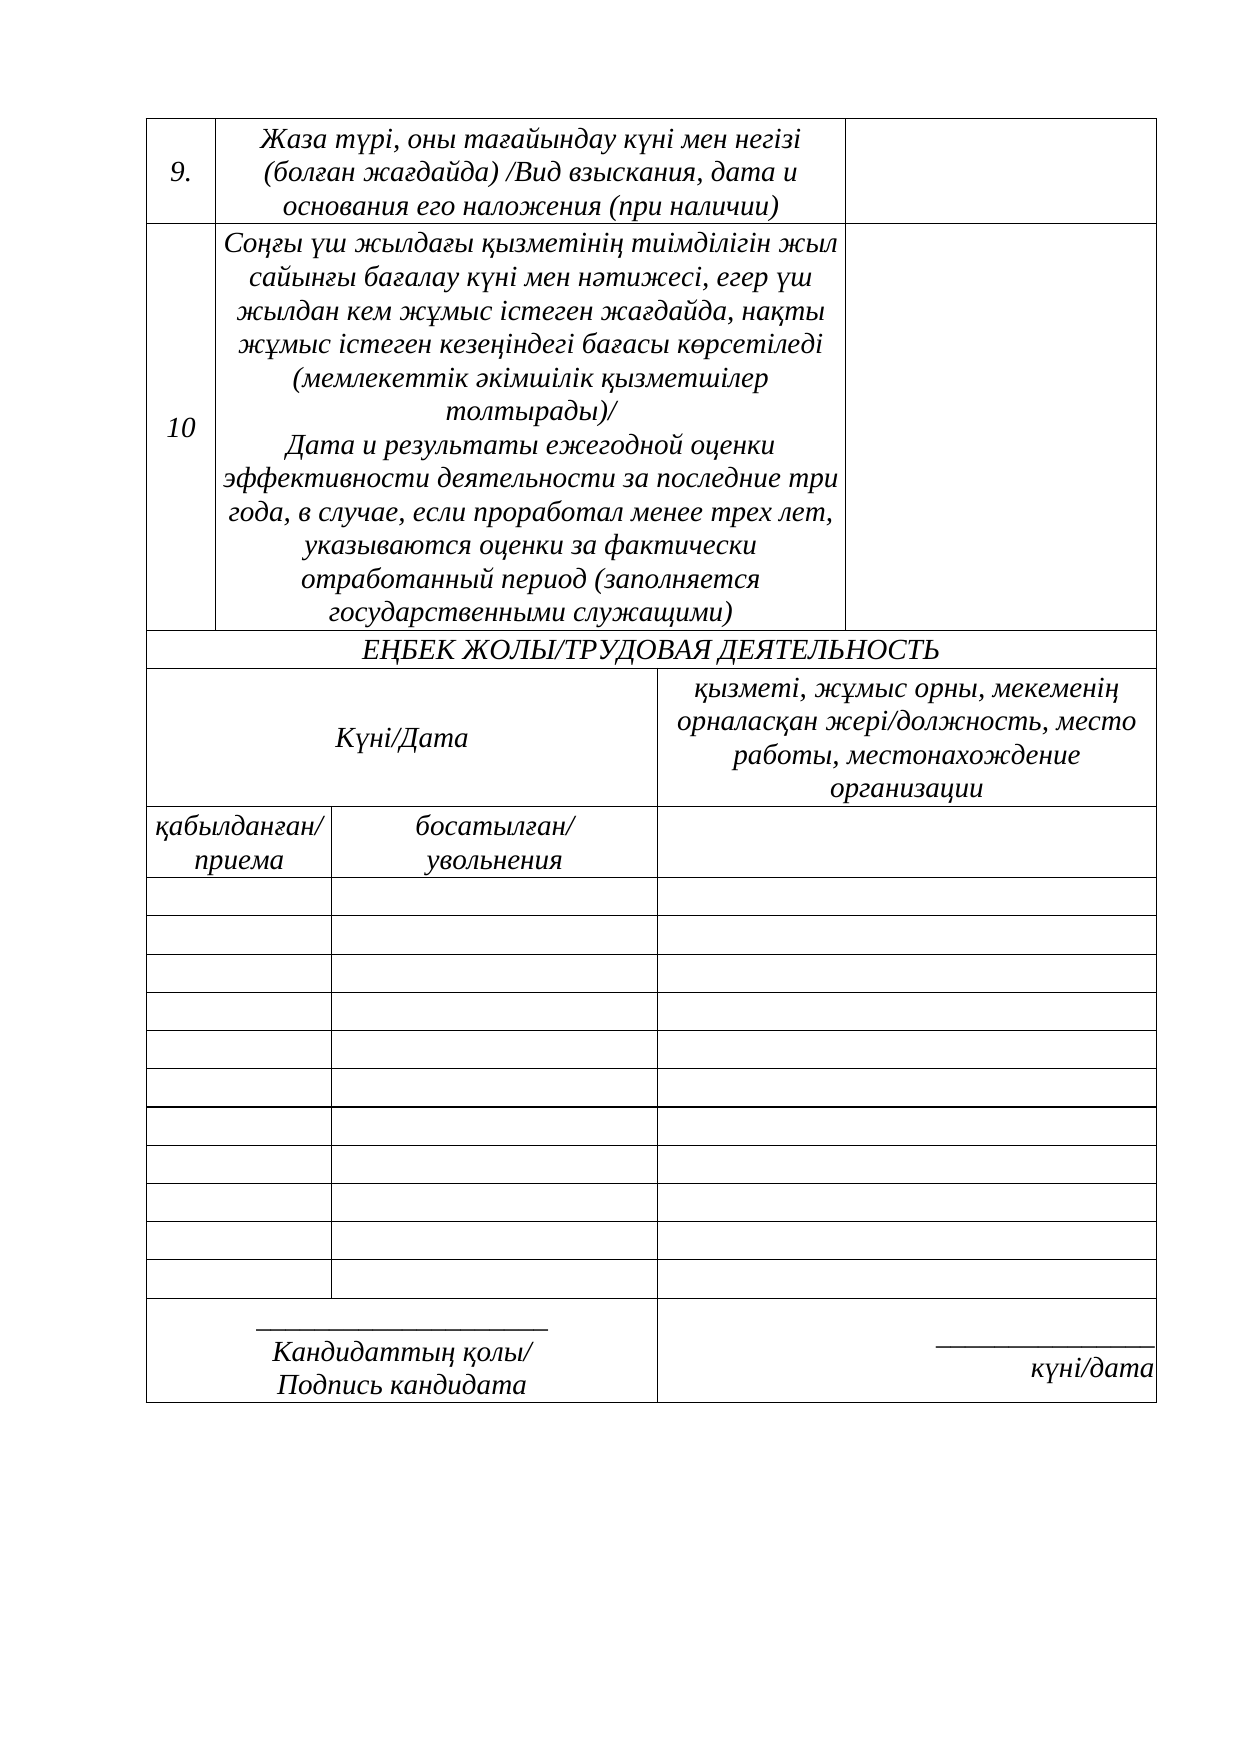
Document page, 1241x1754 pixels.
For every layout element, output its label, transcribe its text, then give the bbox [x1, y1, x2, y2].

table_cell [846, 119, 1156, 223]
table_cell [147, 993, 331, 1030]
table_cell [332, 1222, 657, 1259]
table_cell [658, 1069, 1156, 1106]
table_cell [658, 1184, 1156, 1221]
table_cell [332, 1184, 657, 1221]
table_cell [658, 1031, 1156, 1068]
table_cell [332, 916, 657, 953]
table_cell босатылған/ увольнения [332, 807, 657, 877]
table_cell [332, 1260, 657, 1297]
table_cell [147, 916, 331, 953]
table_cell [147, 1108, 331, 1144]
table_cell [658, 1260, 1156, 1297]
table_cell [147, 1260, 331, 1297]
table_cell ____________________ Кандидаттың қолы/ Подпись кандидата [147, 1299, 657, 1402]
table_cell [658, 916, 1156, 953]
table_cell [147, 955, 331, 992]
table_cell Соңғы үш жылдағы қызметінің тиімділігін жыл сайынғы бағалау күні мен нәтижесі, егер үш жылдан кем жұмыс істеген жағдайда, нақты жұмыс істеген кезеңіндегі бағасы көрсетіледі (мемлекеттік әкімшілік қызметшілер толтырады)/ Дата и результаты ежегодной оценки эффективности деятельности за последние три года, в случае, если проработал менее трех лет, указываются оценки за фактически отработанный период (заполняется государственными служащими) [216, 224, 845, 630]
table_cell _______________ күні/дата [658, 1299, 1156, 1402]
table_cell ЕҢБЕК ЖОЛЫ/ТРУДОВАЯ ДЕЯТЕЛЬНОСТЬ [147, 631, 1156, 667]
table_cell [658, 807, 1156, 877]
table_cell [658, 1108, 1156, 1144]
table_cell [147, 1222, 331, 1259]
table_cell [658, 955, 1156, 992]
table_cell [332, 993, 657, 1030]
table_cell қызметі, жұмыс орны, мекеменің орналасқан жері/должность, место работы, местонахождение организации [658, 669, 1156, 806]
table_cell 10 [147, 224, 215, 630]
table_cell Жаза түрі, оны тағайындау күні мен негізі (болған жағдайда) /Вид взыскания, дата и основания его наложения (при наличии) [216, 119, 845, 223]
table_cell [332, 1108, 657, 1144]
table_cell 9. [147, 119, 215, 223]
table_cell қабылданған/ приема [147, 807, 331, 877]
table_cell [147, 1069, 331, 1106]
table_cell [658, 1146, 1156, 1183]
table_cell Күні/Дата [147, 669, 657, 806]
table_cell [332, 1146, 657, 1183]
table_cell [846, 224, 1156, 630]
table_cell [332, 955, 657, 992]
table_cell [658, 1222, 1156, 1259]
table_cell [147, 1031, 331, 1068]
table_cell [147, 1146, 331, 1183]
table_cell [147, 878, 331, 915]
table_cell [147, 1184, 331, 1221]
table_cell [332, 1031, 657, 1068]
table_cell [332, 878, 657, 915]
table_cell [332, 1069, 657, 1106]
table_cell [658, 993, 1156, 1030]
table_cell [658, 878, 1156, 915]
